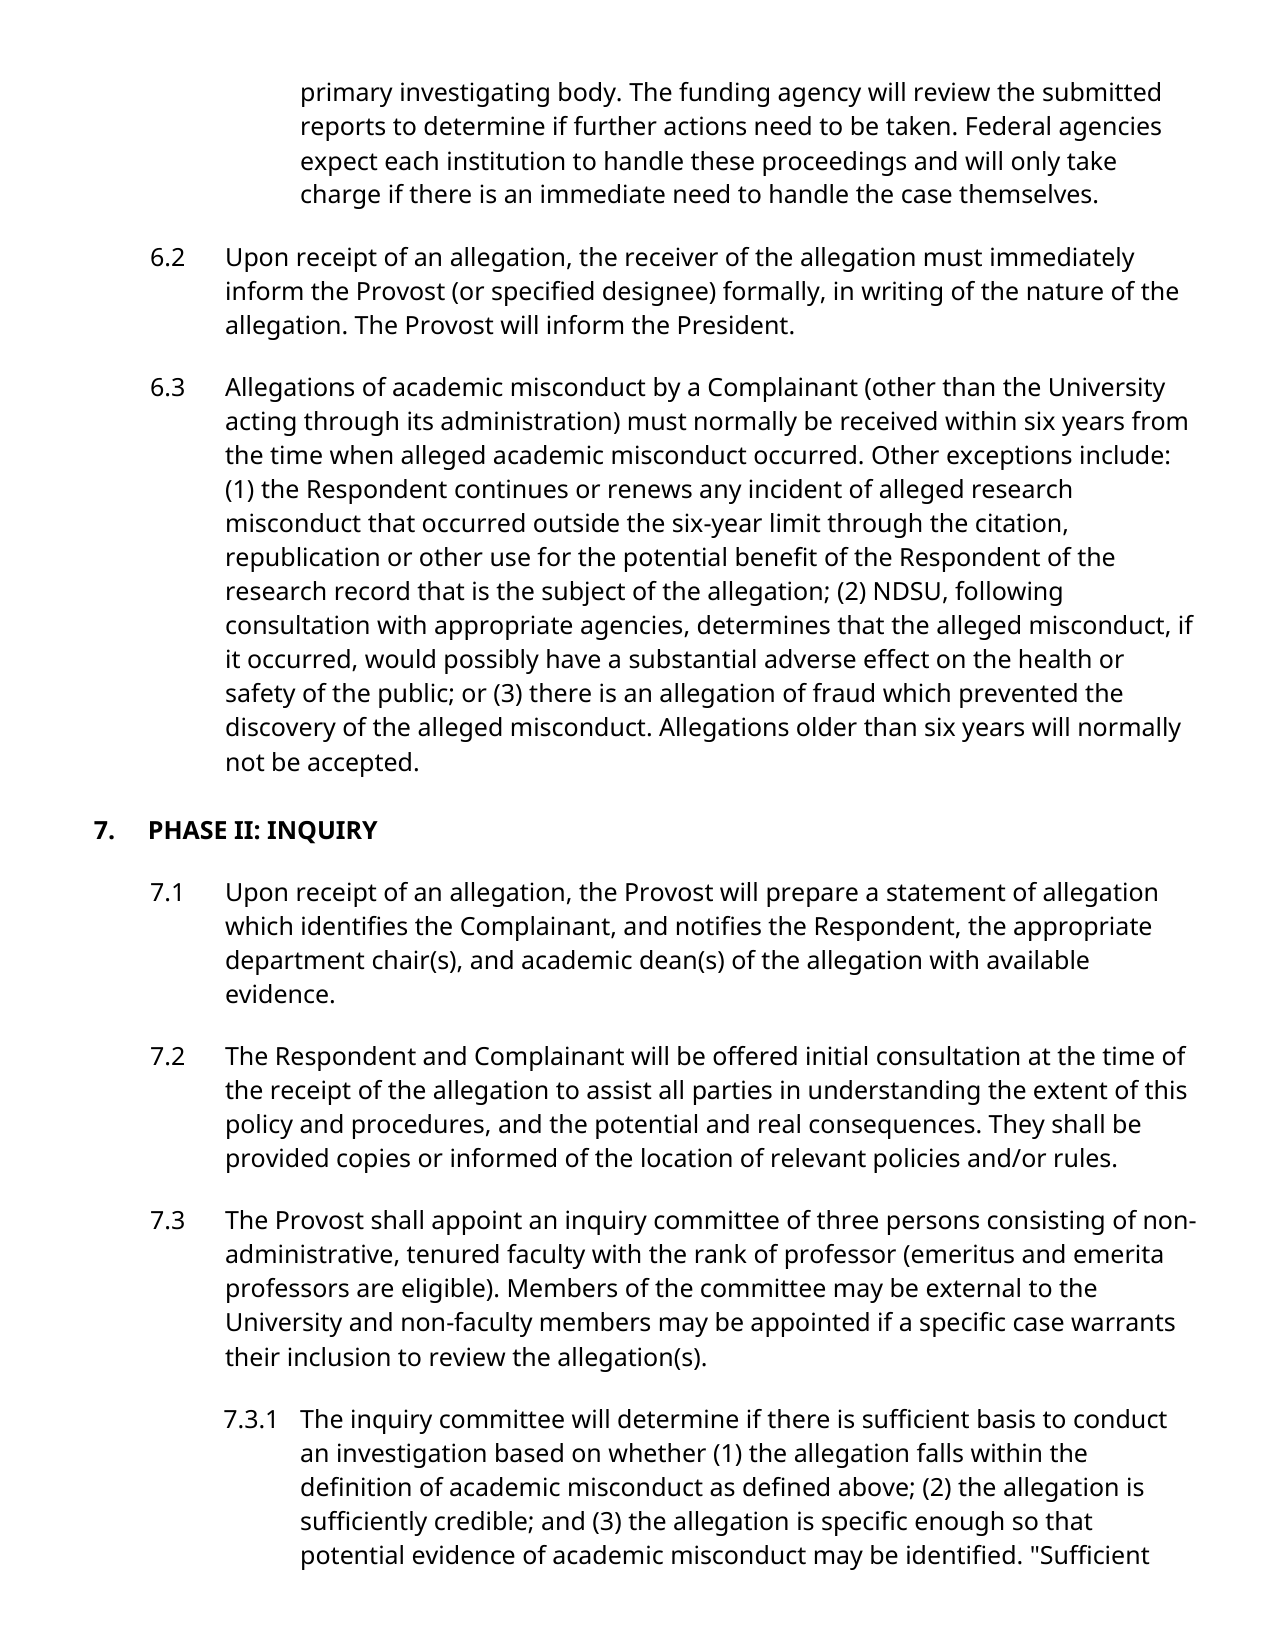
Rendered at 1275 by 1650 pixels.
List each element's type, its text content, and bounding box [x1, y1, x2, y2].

text 7.1 Upon receipt of an allegation, the Provost will prepare a statement of allegation which identifies the Complainant, and notifies the Respondent, the appropriate department chair(s), and academic dean(s) of the allegation with available evidence. [150, 874, 1200, 1039]
text 6.3 Allegations of academic misconduct by a Complainant (other than the University acting through its administration) must normally be received within six years from the time when alleged academic misconduct occurred. Other exceptions include: (1) the Respondent continues or renews any incident of alleged research misconduct that occurred outside the six-year limit through the citation, republication or other use for the potential benefit of the Respondent of the research record that is the subject of the allegation; (2) NDSU, following consultation with appropriate agencies, determines that the alleged misconduct, if it occurred, would possibly have a substantial adverse effect on the health or safety of the public; or (3) there is an allegation of fraud which prevented the discovery of the alleged misconduct. Allegations older than six years will normally not be accepted. [150, 369, 1200, 778]
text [225, 75, 1200, 239]
text 7.3 The Provost shall appoint an inquiry committee of three persons consisting of non-administrative, tenured faculty with the rank of professor (emeritus and emerita professors are eligible). Members of the committee may be external to the University and non-faculty members may be appointed if a specific case warrants their inclusion to review the allegation(s). [150, 1203, 1200, 1401]
text 7. PHASE II: INQUIRY [94, 812, 1200, 874]
text 6.2 Upon receipt of an allegation, the receiver of the allegation must immediately inform the Provost (or specified designee) formally, in writing of the nature of the allegation. The Provost will inform the President. [150, 239, 1200, 369]
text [223, 1401, 1200, 1572]
text 7.2 The Respondent and Complainant will be offered initial consultation at the time of the receipt of the allegation to assist all parties in understanding the extent of this policy and procedures, and the potential and real consequences. They shall be provided copies or informed of the location of relevant policies and/or rules. [150, 1039, 1200, 1203]
